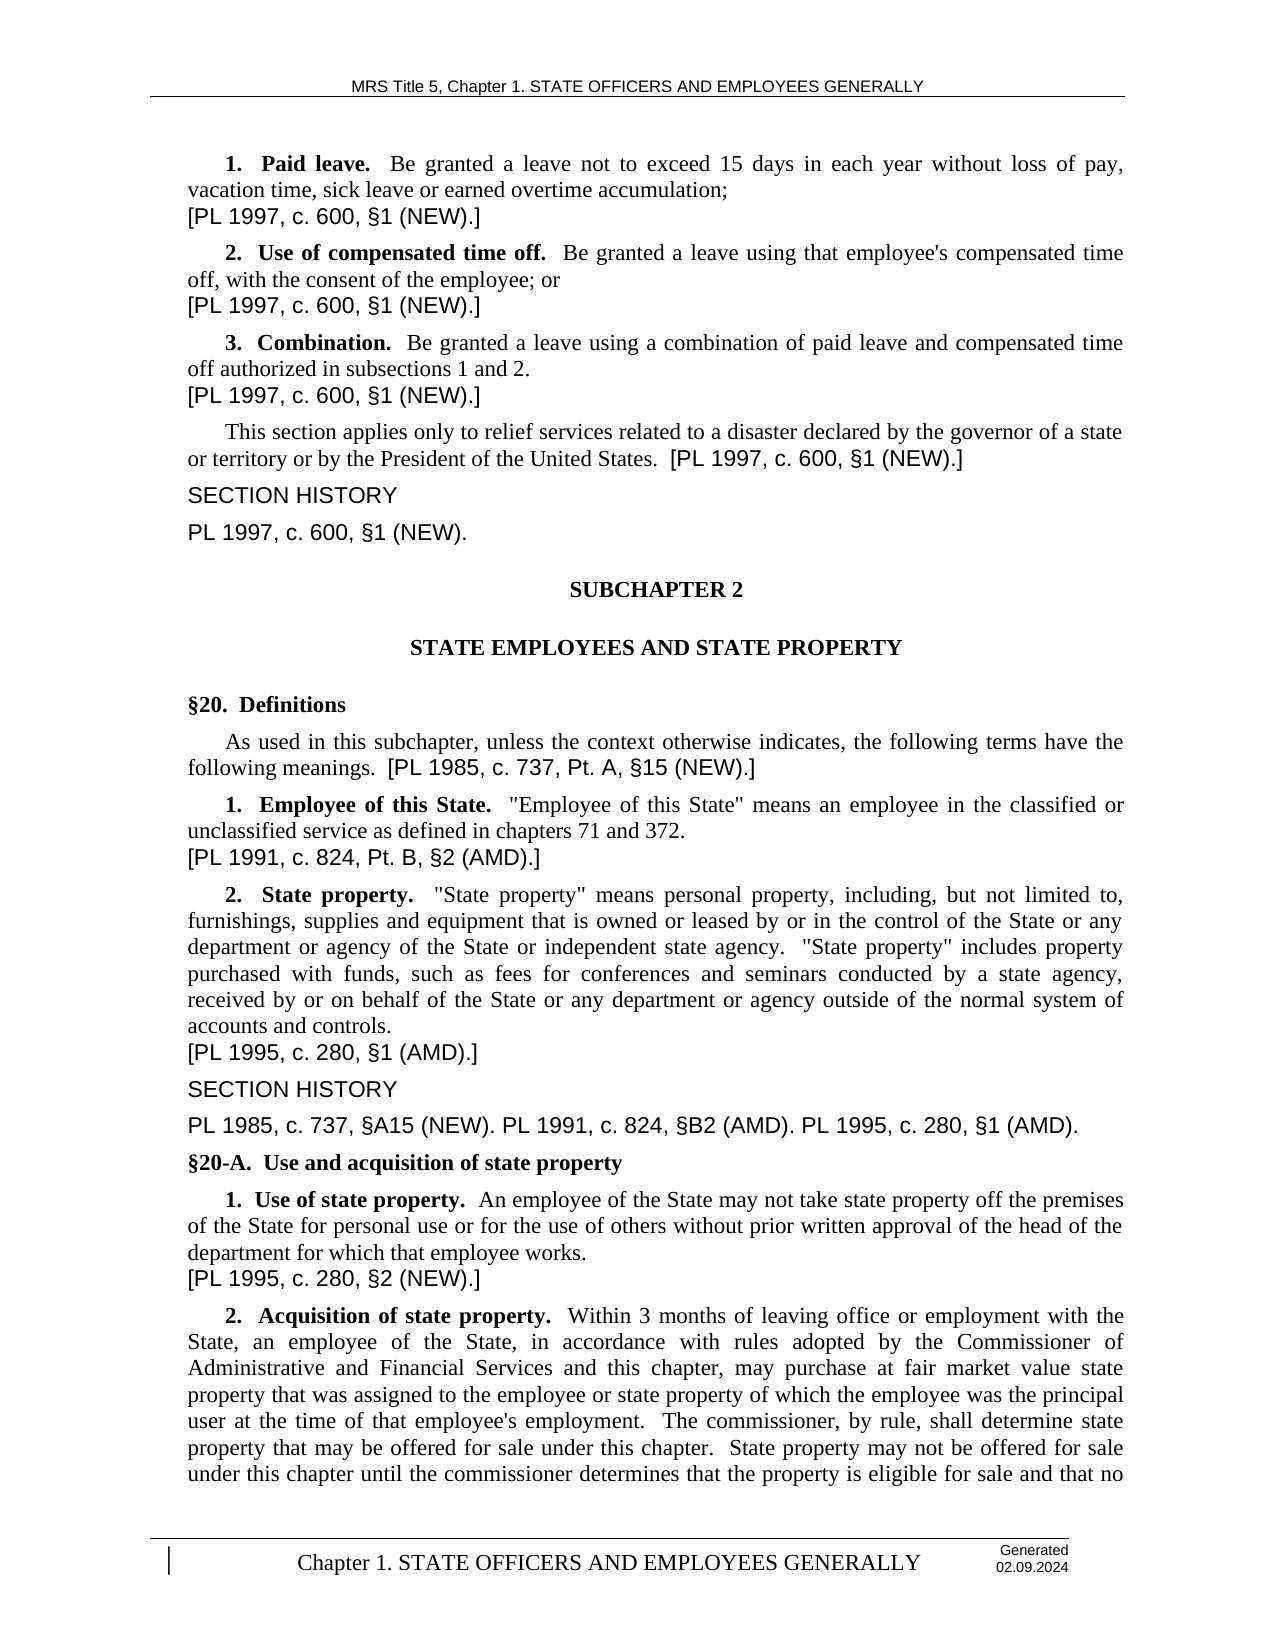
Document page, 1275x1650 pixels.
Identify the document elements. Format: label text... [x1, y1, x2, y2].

text SECTION HISTORY [187, 482, 1125, 508]
text §20. Definitions [187, 691, 1125, 718]
text [PL 1997, c. 600, §1 (NEW).] [187, 292, 1125, 318]
text [PL 1991, c. 824, Pt. B, §2 (AMD).] [187, 844, 1125, 870]
text 3. Combination. Be granted a leave using a combination of paid leave and compensated time off authorized in subsections 1 and 2. [187, 329, 1125, 382]
text 1. Employee of this State. "Employee of this State" means an employee in the classified or unclassified service as defined in chapters 71 and 372. [187, 791, 1125, 844]
text As used in this subchapter, unless the context otherwise indicates, the following terms have the following meanings. [PL 1985, c. 737, Pt. A, §15 (NEW).] [187, 728, 1125, 781]
text [PL 1995, c. 280, §1 (AMD).] [187, 1039, 1125, 1065]
text PL 1985, c. 737, §A15 (NEW). PL 1991, c. 824, §B2 (AMD). PL 1995, c. 280, §1 (AMD). [187, 1112, 1125, 1139]
text 2. Use of compensated time off. Be granted a leave using that employee's compensated time off, with the consent of the employee; or [187, 239, 1125, 292]
text [PL 1995, c. 280, §2 (NEW).] [187, 1265, 1125, 1291]
text SECTION HISTORY [187, 1076, 1125, 1102]
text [187, 1302, 1125, 1486]
text SUBCHAPTER 2 [187, 576, 1125, 602]
text 1. Paid leave. Be granted a leave not to exceed 15 days in each year without loss of pay, vacation time, sick leave or earned overtime accumulation; [187, 150, 1125, 203]
text This section applies only to relief services related to a disaster declared by the governor of a state or territory or by the President of the United States. [PL 1997, c. 600, §1 (NEW).] [187, 418, 1125, 471]
text STATE EMPLOYEES AND STATE PROPERTY [187, 634, 1125, 660]
text §20-A. Use and acquisition of state property [187, 1149, 1125, 1176]
text 1. Use of state property. An employee of the State may not take state property off the premises of the State for personal use or for the use of others without prior written approval of the head of the department for which that employee works. [187, 1186, 1125, 1265]
text [PL 1997, c. 600, §1 (NEW).] [187, 382, 1125, 408]
text 2. State property. "State property" means personal property, including, but not limited to, furnishings, supplies and equipment that is owned or leased by or in the control of the State or any department or agency of the State or independent state agency. "State property" includes property purchased with funds, such as fees for conferences and seminars conducted by a state agency, received by or on behalf of the State or any department or agency outside of the normal system of accounts and controls. [187, 881, 1125, 1039]
text PL 1997, c. 600, §1 (NEW). [187, 518, 1125, 545]
text [PL 1997, c. 600, §1 (NEW).] [187, 203, 1125, 229]
